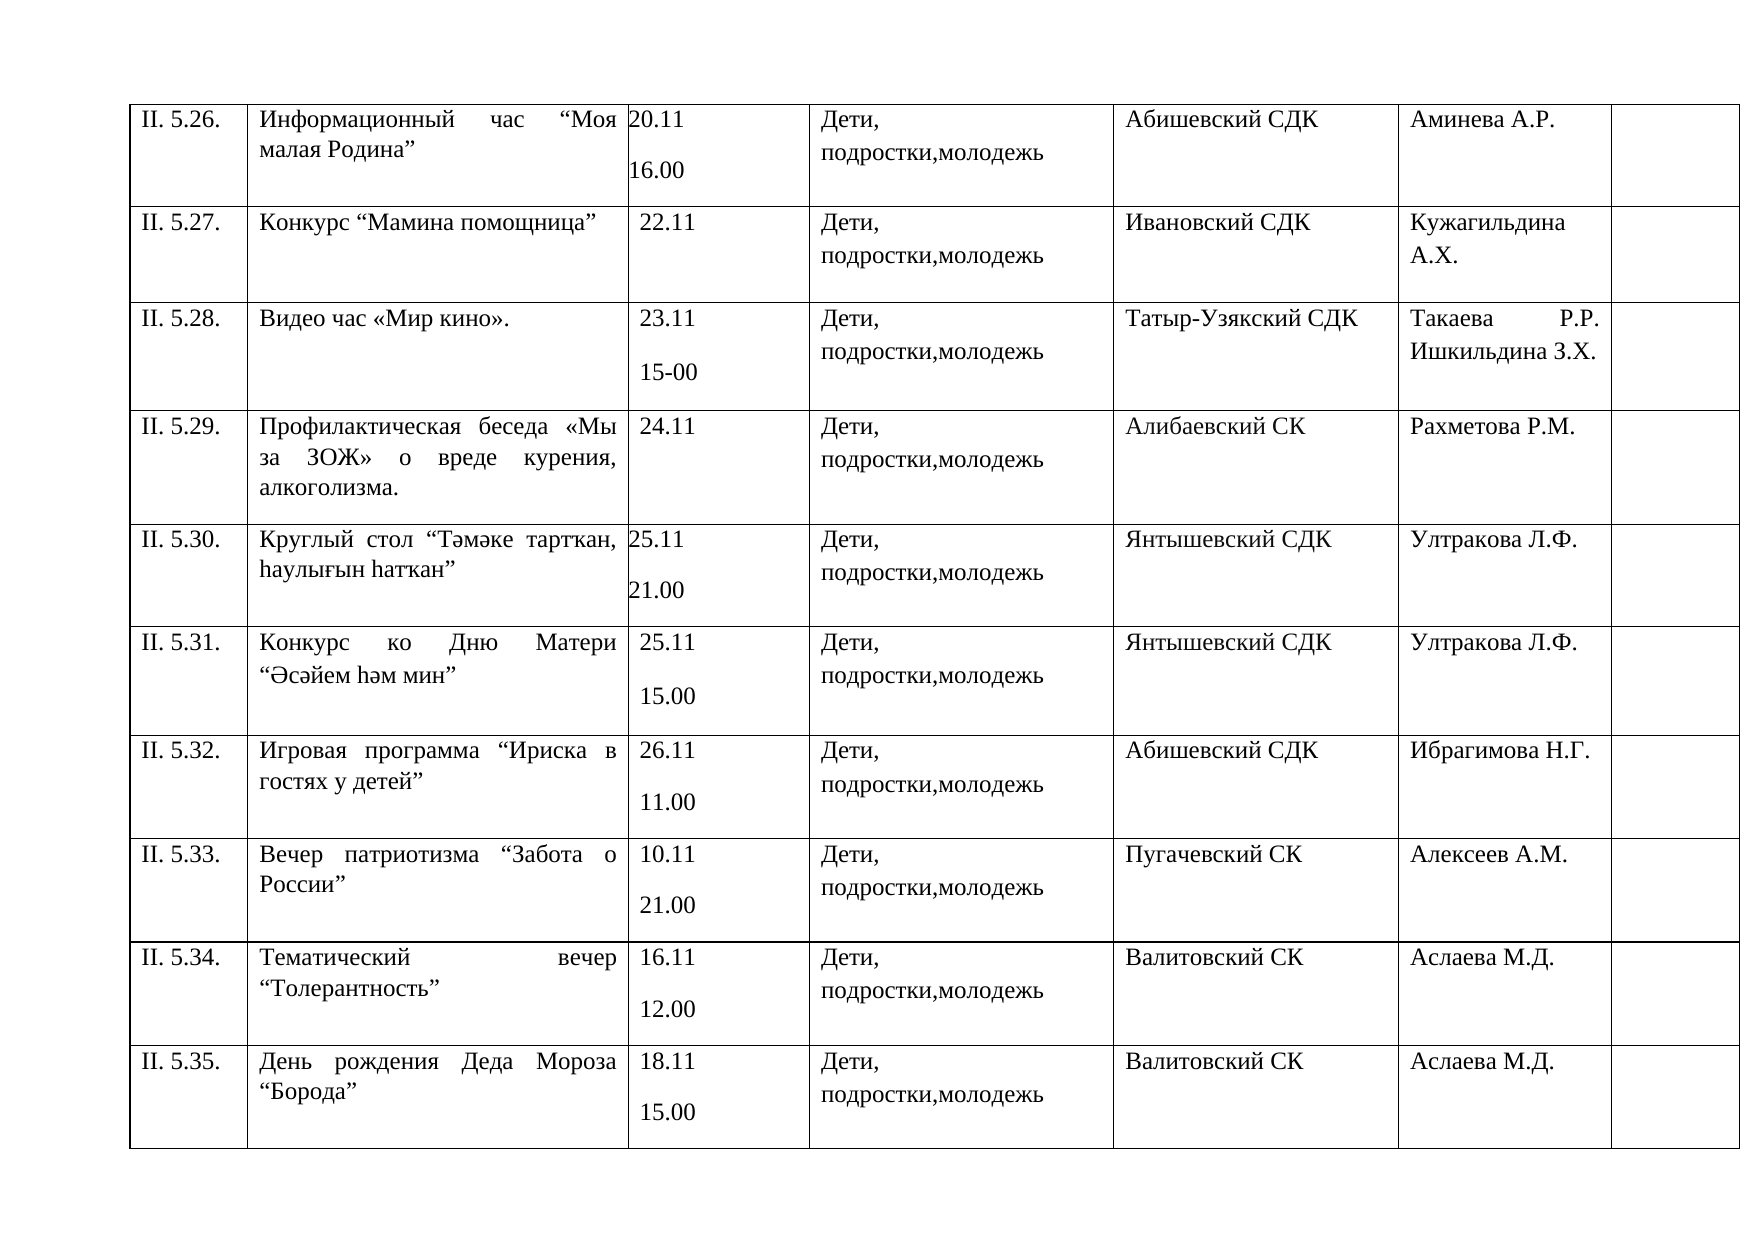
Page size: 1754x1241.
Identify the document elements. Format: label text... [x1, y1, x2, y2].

table_cell Ивановский СДК [1114, 207, 1398, 302]
table_cell 18.11 15.00 [629, 1046, 809, 1148]
table_cell Рахметова Р.М. [1399, 411, 1611, 523]
table_cell Кужагильдина А.Х. [1399, 207, 1611, 302]
table_cell [1612, 627, 1739, 734]
table_cell II. 5.31. [131, 627, 247, 734]
table_cell [1612, 207, 1739, 302]
table_cell II. 5.26. [131, 105, 247, 206]
table_cell Абишевский СДК [1114, 736, 1398, 838]
table_cell Дети, подростки,молодежь [810, 943, 1113, 1045]
table_cell Профилактическая беседа «Мы за ЗОЖ» о вреде курения, алкоголизма. [248, 411, 628, 523]
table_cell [810, 105, 1113, 206]
table_cell Алибаевский СК [1114, 411, 1398, 523]
table_cell Дети, подростки,молодежь [810, 839, 1113, 941]
table_cell Валитовский СК [1114, 943, 1398, 1045]
table_cell II. 5.27. [131, 207, 247, 302]
table_cell 22.11 [629, 207, 809, 302]
table_cell II. 5.29. [131, 411, 247, 523]
table_cell 20.11 16.00 [629, 105, 809, 206]
table_cell Вечер патриотизма “Забота о России” [248, 839, 628, 941]
table_cell 25.11 15.00 [629, 627, 809, 734]
table_cell 23.11 15-00 [629, 303, 809, 410]
table_cell II. 5.35. [131, 1046, 247, 1148]
table_cell 25.11 21.00 [629, 525, 809, 626]
table_cell [1612, 525, 1739, 626]
table_cell II. 5.32. [131, 736, 247, 838]
table_cell Игровая программа “Ириска в гостях у детей” [248, 736, 628, 838]
table_cell [1612, 736, 1739, 838]
table_cell Ултракова Л.Ф. [1399, 627, 1611, 734]
table_cell Ултракова Л.Ф. [1399, 525, 1611, 626]
table_cell Дети, подростки,молодежь [810, 207, 1113, 302]
table_cell II. 5.30. [131, 525, 247, 626]
table_cell II. 5.28. [131, 303, 247, 410]
table_cell Аминева А.Р. [1399, 105, 1611, 206]
table_cell Татыр-Узякский СДК [1114, 303, 1398, 410]
table_cell Валитовский СК [1114, 1046, 1398, 1148]
table_cell Дети, подростки,молодежь [810, 627, 1113, 734]
table_cell Ибрагимова Н.Г. [1399, 736, 1611, 838]
table_cell Янтышевский СДК [1114, 525, 1398, 626]
table_cell Видео час «Мир кино». [248, 303, 628, 410]
table_cell Конкурс ко Дню Матери “Әсәйем һәм мин” [248, 627, 628, 734]
table_cell Информационный час “Моя малая Родина” [248, 105, 628, 206]
table_cell [1612, 411, 1739, 523]
table_cell Янтышевский СДК [1114, 627, 1398, 734]
table_cell Тематический вечер “Толерантность” [248, 943, 628, 1045]
table_cell Аслаева М.Д. [1399, 943, 1611, 1045]
table_cell 26.11 11.00 [629, 736, 809, 838]
table_cell Алексеев А.М. [1399, 839, 1611, 941]
table_cell Дети, подростки,молодежь [810, 525, 1113, 626]
table_cell [1612, 303, 1739, 410]
table_cell Круглый стол “Тәмәке тартҡан, һаулығын һатҡан” [248, 525, 628, 626]
table_cell [1612, 839, 1739, 941]
table_cell Дети, подростки,молодежь [810, 411, 1113, 523]
table_cell День рождения Деда Мороза “Борода” [248, 1046, 628, 1148]
table_cell Дети, подростки,молодежь [810, 303, 1113, 410]
table_cell Такаева Р.Р. Ишкильдина З.Х. [1399, 303, 1611, 410]
table_cell [1612, 943, 1739, 1045]
table_cell Дети, подростки,молодежь [810, 736, 1113, 838]
table_cell II. 5.33. [131, 839, 247, 941]
table_cell Конкурс “Мамина помощница” [248, 207, 628, 302]
table_cell [1612, 105, 1739, 206]
table_cell Пугачевский СК [1114, 839, 1398, 941]
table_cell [810, 1046, 1113, 1148]
table_cell [1612, 1046, 1739, 1148]
table_cell Абишевский СДК [1114, 105, 1398, 206]
table_cell 10.11 21.00 [629, 839, 809, 941]
table_cell Аслаева М.Д. [1399, 1046, 1611, 1148]
table_cell 16.11 12.00 [629, 943, 809, 1045]
table_cell II. 5.34. [131, 943, 247, 1045]
table_cell 24.11 [629, 411, 809, 523]
